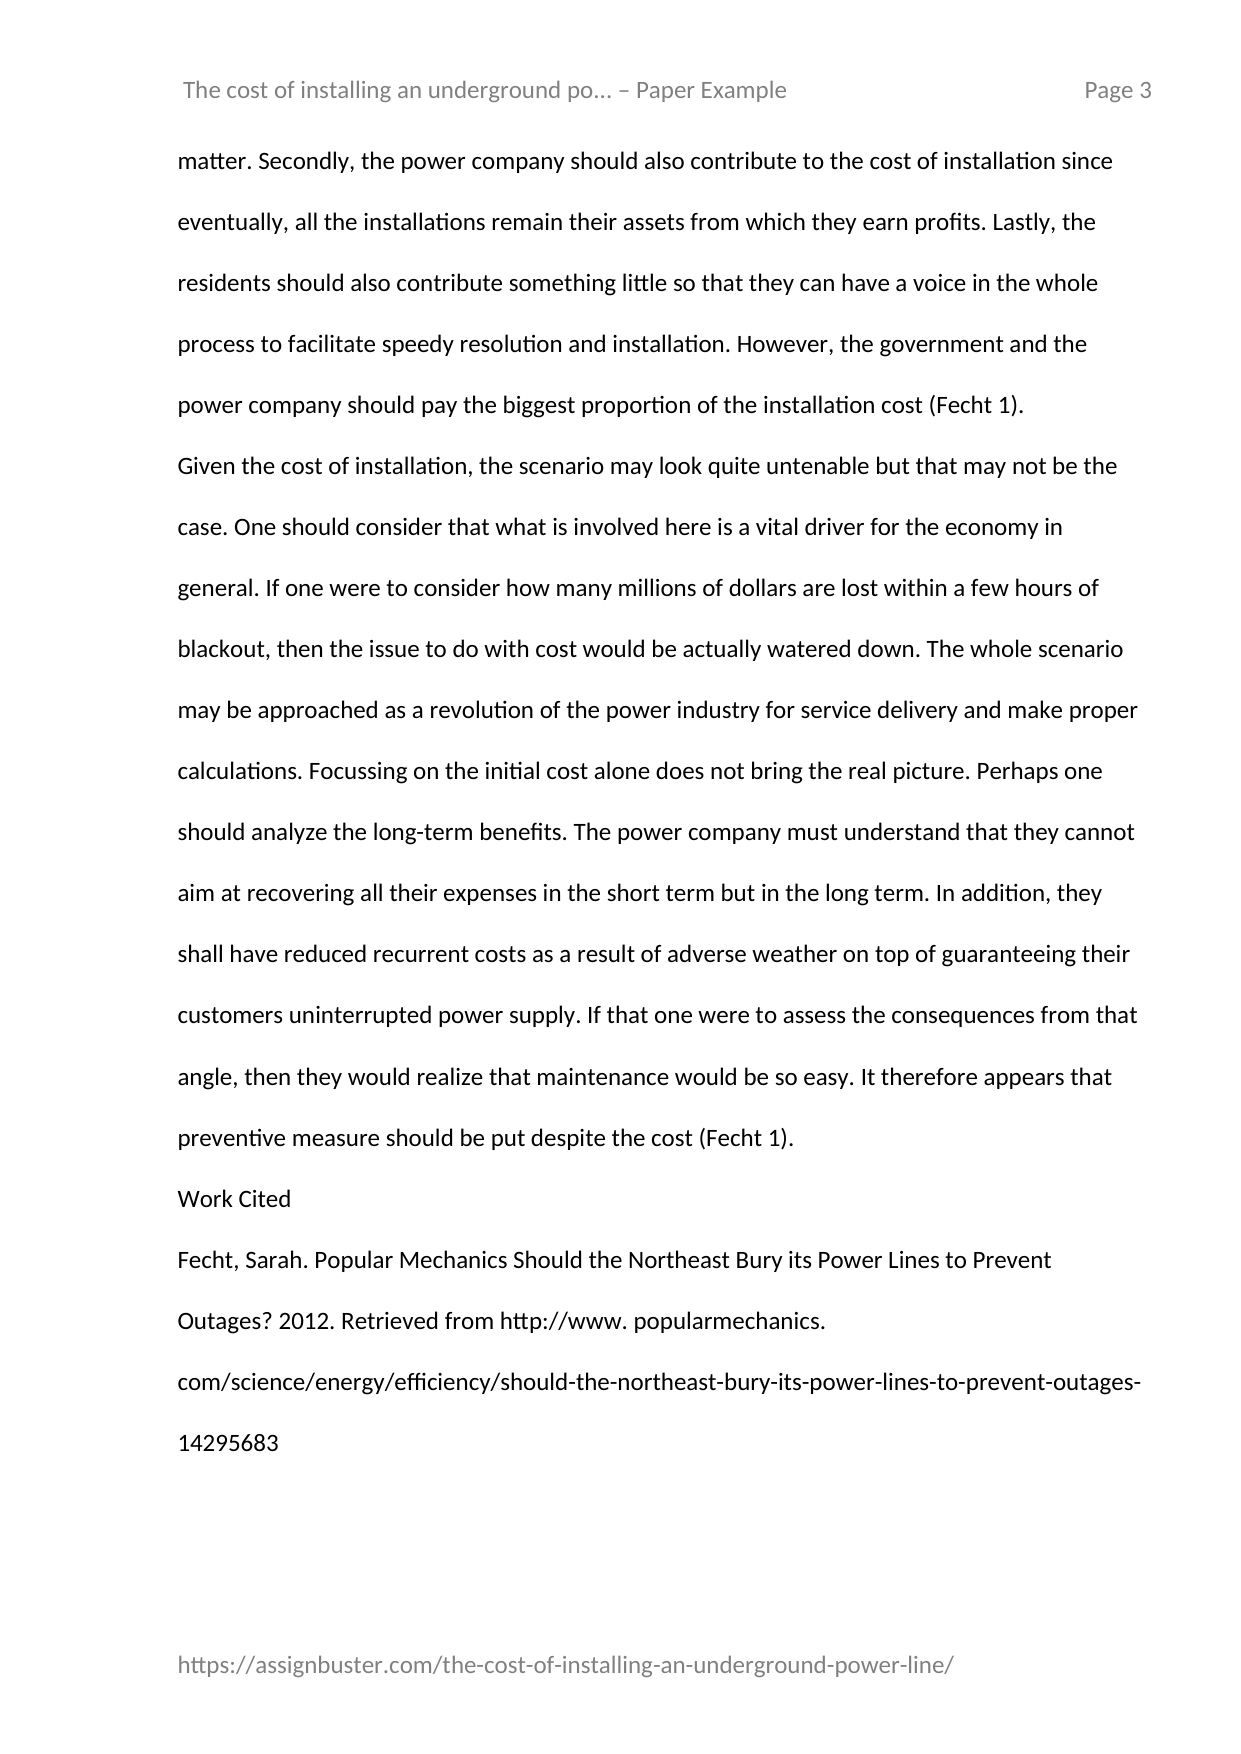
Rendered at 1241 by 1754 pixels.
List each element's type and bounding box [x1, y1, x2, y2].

text [177, 145, 1152, 1457]
